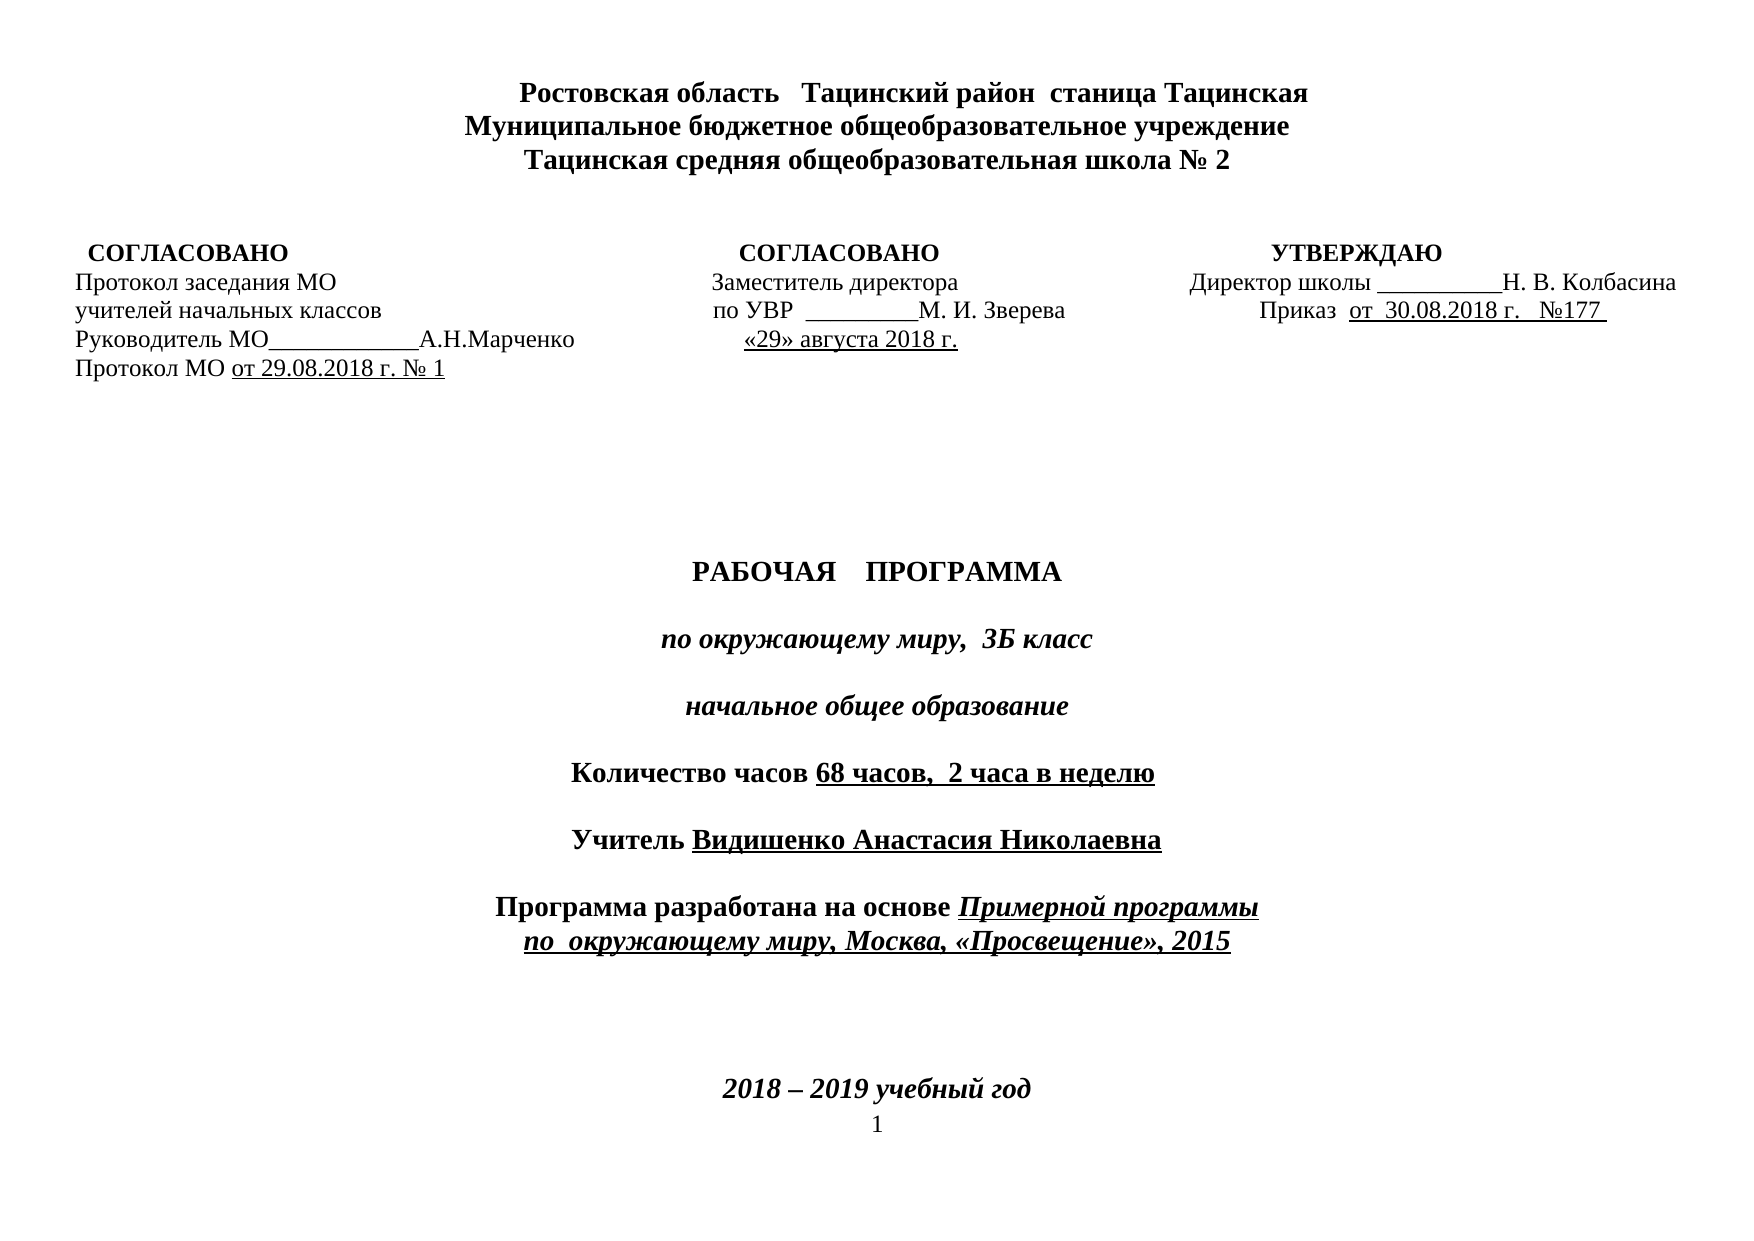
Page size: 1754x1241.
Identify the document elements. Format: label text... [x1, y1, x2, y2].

text по окружающему миру, 3Б класс [75, 621, 1679, 655]
text Ростовская область Тацинский район станица Тацинская [75, 75, 1679, 108]
text Учитель Видишенко Анастасия Николаевна [75, 822, 1679, 856]
text РАБОЧАЯ ПРОГРАММА [75, 554, 1679, 588]
text Программа разработана на основе Примерной программы [75, 889, 1679, 923]
text Количество часов 68 часов, 2 часа в неделю [75, 755, 1679, 789]
text по окружающему миру, Москва, «Просвещение», 2015 [75, 923, 1679, 957]
text Муниципальное бюджетное общеобразовательное учреждение [75, 108, 1679, 142]
text 2018 – 2019 учебный год [75, 1072, 1679, 1105]
text начальное общее образование [75, 688, 1679, 722]
text СОГЛАСОВАНО СОГЛАСОВАНО УТВЕРЖДАЮ [75, 238, 1679, 267]
text Протокол МО от 29.08.2018 г. № 1 [75, 353, 1679, 382]
text Руководитель МО____________А.Н.Марченко «29» августа 2018 г. [75, 324, 1679, 353]
text Протокол заседания МО Заместитель директора Директор школы __________Н. В. Колбасина [75, 267, 1679, 295]
text учителей начальных классов по УВР _________М. И. Зверева Приказ от 30.08.2018 г. №177 [75, 295, 1679, 324]
text Тацинская средняя общеобразовательная школа № 2 [75, 142, 1679, 176]
